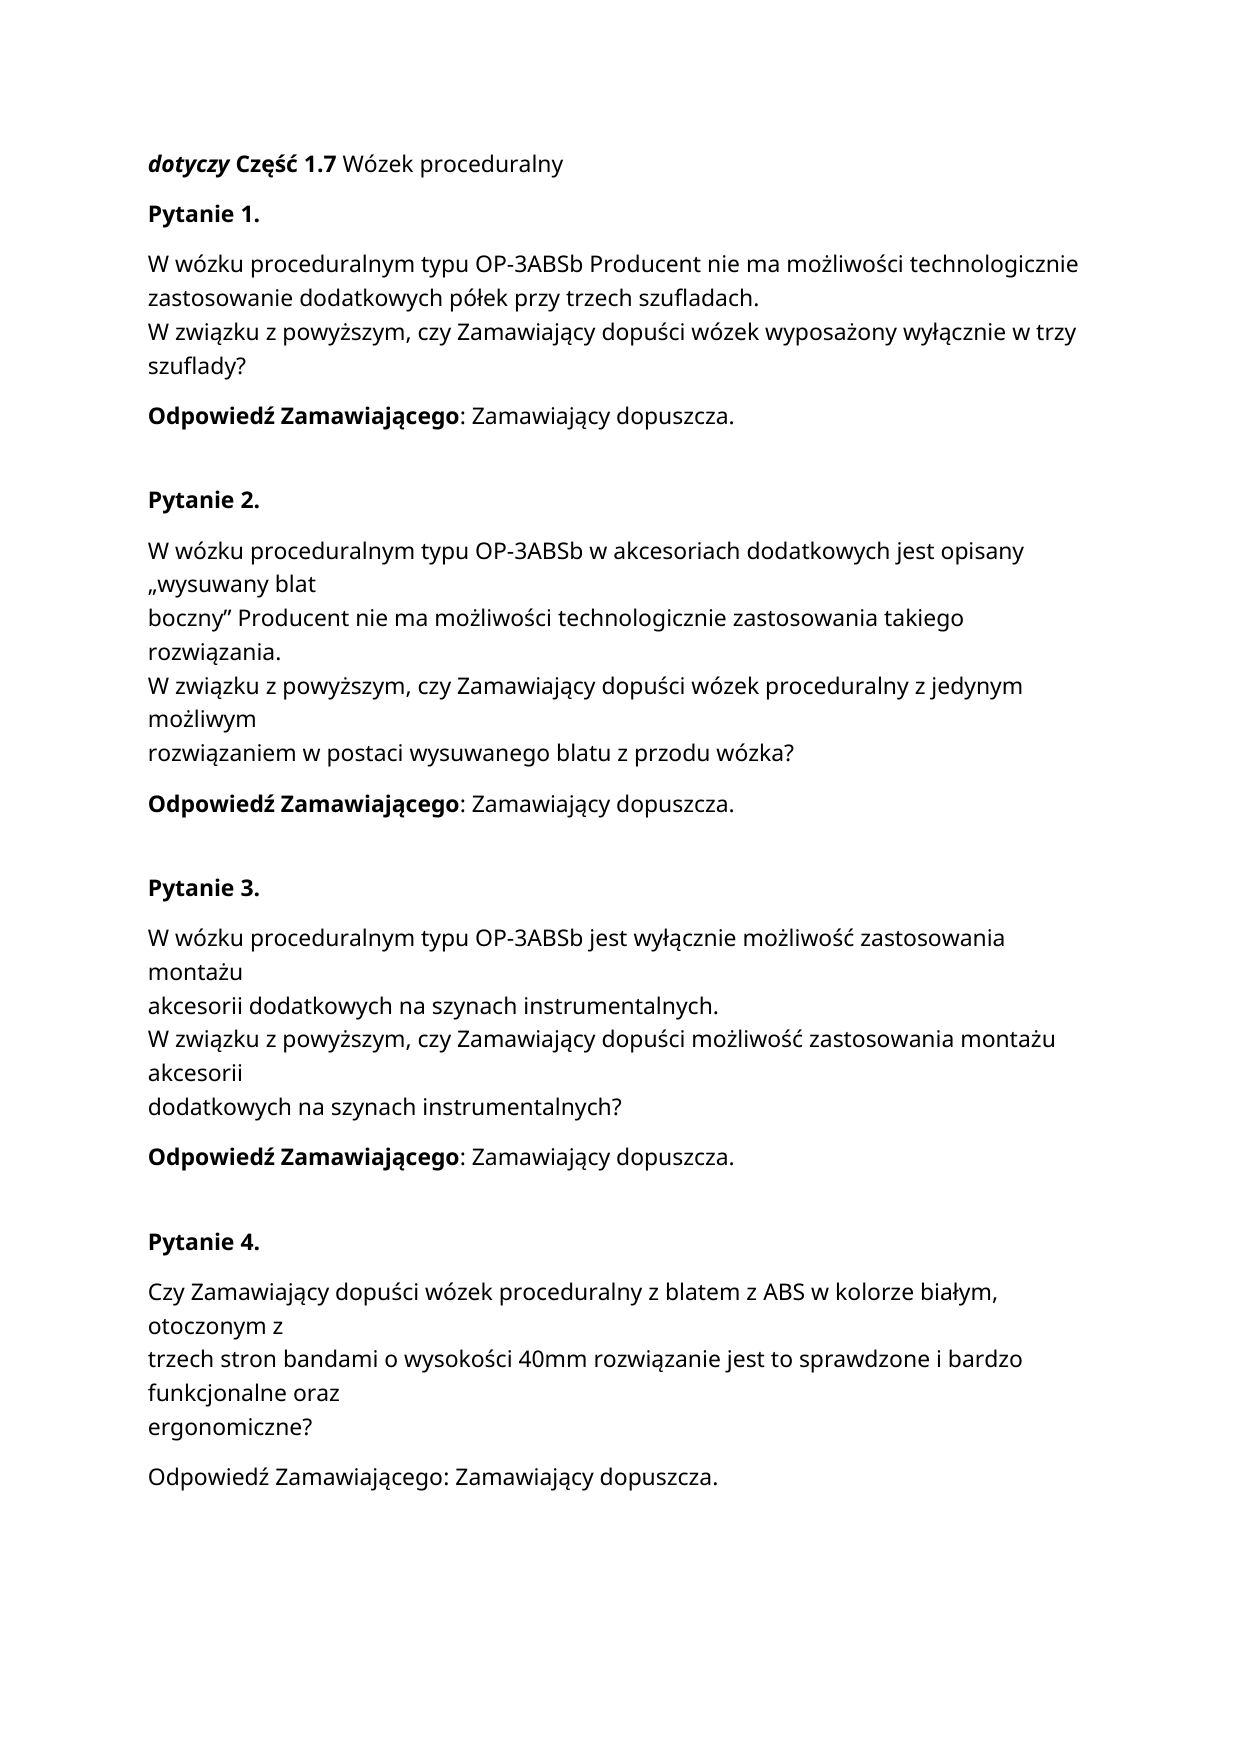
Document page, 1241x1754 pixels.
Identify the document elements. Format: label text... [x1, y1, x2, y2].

text Odpowiedź Zamawiającego: Zamawiający dopuszcza. [148, 400, 1093, 431]
text Czy Zamawiający dopuści wózek proceduralny z blatem z ABS w kolorze białym, otoczonym z trzech stron bandami o wysokości 40mm rozwiązanie jest to sprawdzone i bardzo funkcjonalne oraz ergonomiczne? [148, 1276, 1093, 1442]
text Pytanie 3. [148, 838, 1093, 903]
text W wózku proceduralnym typu OP-3ABSb w akcesoriach dodatkowych jest opisany „wysuwany blat boczny” Producent nie ma możliwości technologicznie zastosowania takiego rozwiązania. W związku z powyższym, czy Zamawiający dopuści wózek proceduralny z jedynym możliwym rozwiązaniem w postaci wysuwanego blatu z przodu wózka? [148, 535, 1093, 768]
text Pytanie 4. [148, 1192, 1093, 1257]
text W wózku proceduralnym typu OP-3ABSb Producent nie ma możliwości technologicznie zastosowanie dodatkowych półek przy trzech szufladach. W związku z powyższym, czy Zamawiający dopuści wózek wyposażony wyłącznie w trzy szuflady? [148, 248, 1093, 381]
text Pytanie 2. [148, 451, 1093, 516]
text Odpowiedź Zamawiającego: Zamawiający dopuszcza. [148, 788, 1093, 819]
text Odpowiedź Zamawiającego: Zamawiający dopuszcza. [148, 1141, 1093, 1173]
text dotyczy Część 1.7 Wózek proceduralny [148, 148, 1093, 179]
text Odpowiedź Zamawiającego: Zamawiający dopuszcza. [148, 1461, 1093, 1493]
text W wózku proceduralnym typu OP-3ABSb jest wyłącznie możliwość zastosowania montażu akcesorii dodatkowych na szynach instrumentalnych. W związku z powyższym, czy Zamawiający dopuści możliwość zastosowania montażu akcesorii dodatkowych na szynach instrumentalnych? [148, 922, 1093, 1122]
text Pytanie 1. [148, 198, 1093, 229]
